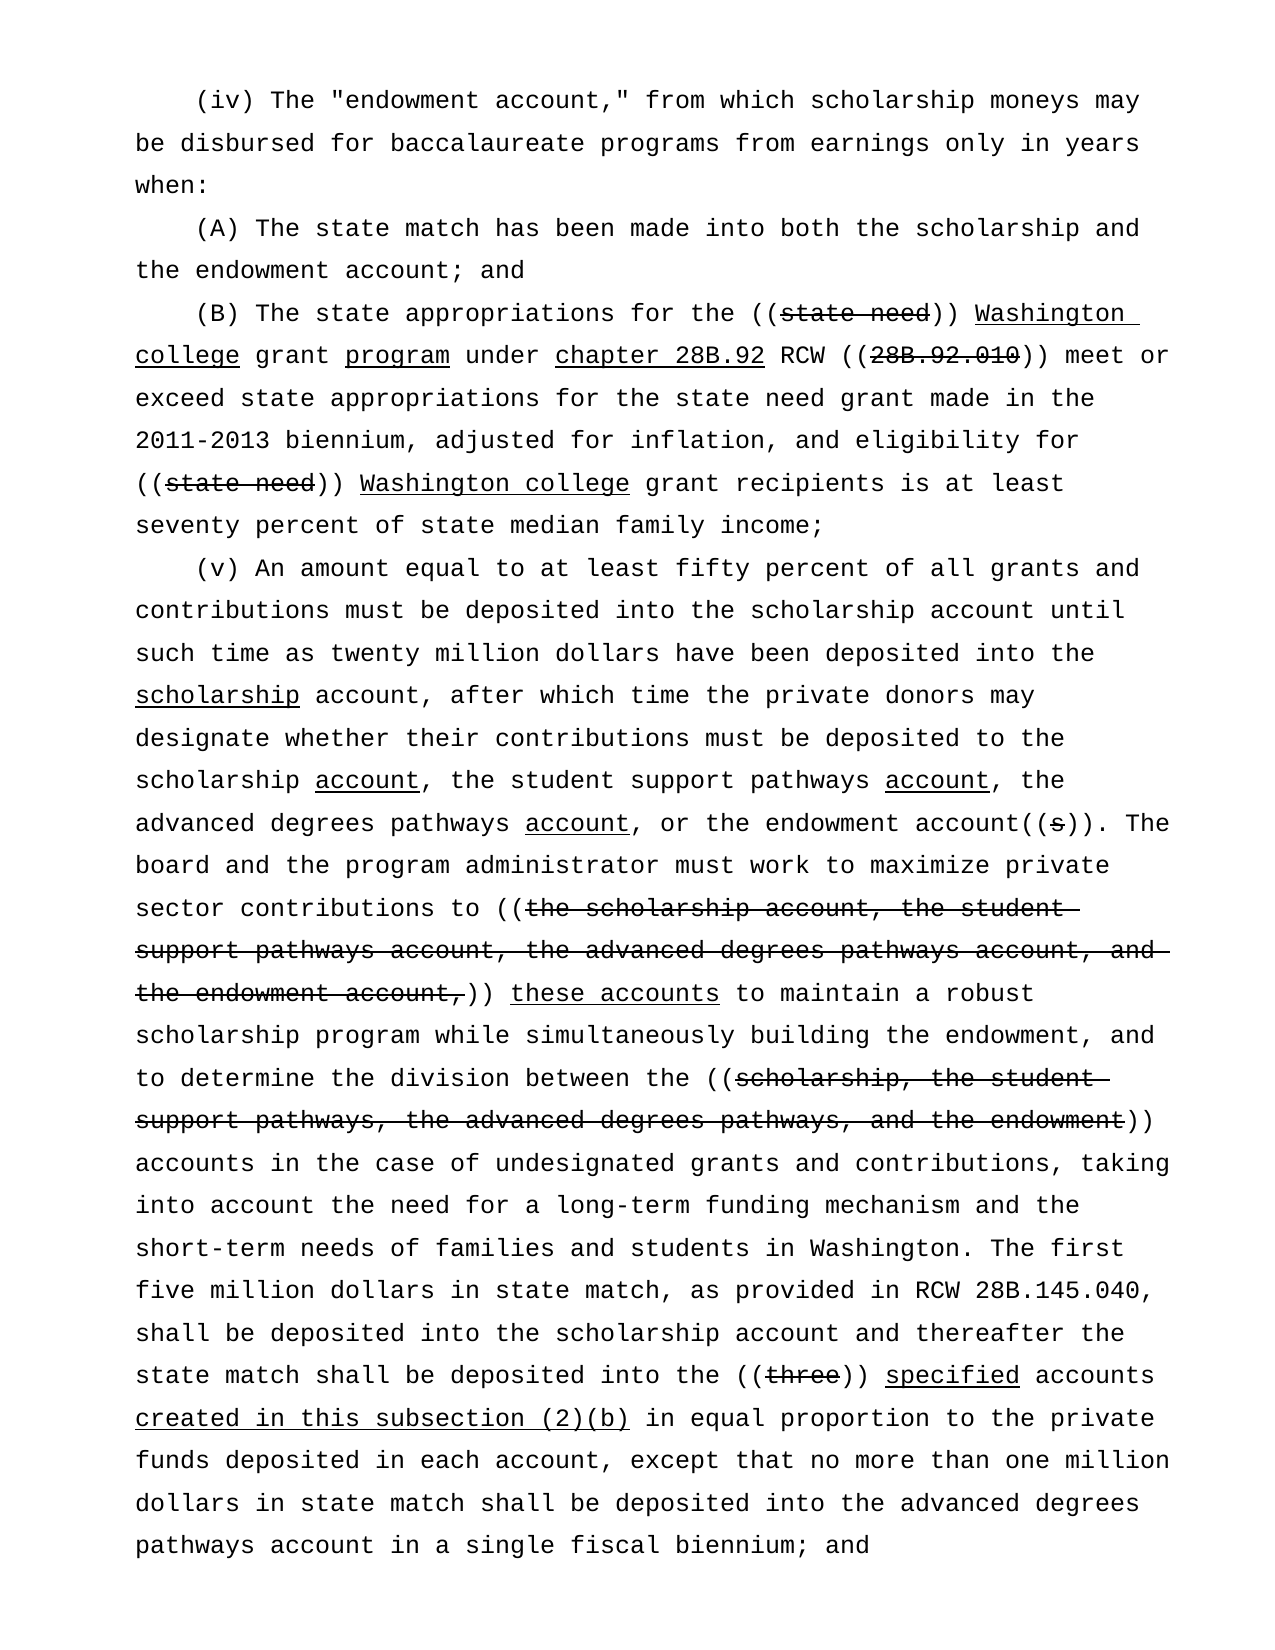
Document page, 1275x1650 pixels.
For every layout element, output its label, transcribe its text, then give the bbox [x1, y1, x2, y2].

text (A) The state match has been made into both the scholarship and the endowment account; and [135, 202, 1170, 287]
text (v) An amount equal to at least fifty percent of all grants and contributions must be deposited into the scholarship account until such time as twenty million dollars have been deposited into the scholarship account, after which time the private donors may designate whether their contributions must be deposited to the scholarship account, the student support pathways account, the advanced degrees pathways account, or the endowment account((s)). The board and the program administrator must work to maximize private sector contributions to ((the scholarship account, the student support pathways account, the advanced degrees pathways account, and the endowment account,)) these accounts to maintain a robust scholarship program while simultaneously building the endowment, and to determine the division between the ((scholarship, the student support pathways, the advanced degrees pathways, and the endowment)) accounts in the case of undesignated grants and contributions, taking into account the need for a long-term funding mechanism and the short-term needs of families and students in Washington. The first five million dollars in state match, as provided in RCW 28B.145.040, shall be deposited into the scholarship account and thereafter the state match shall be deposited into the ((three)) specified accounts created in this subsection (2)(b) in equal proportion to the private funds deposited in each account, except that no more than one million dollars in state match shall be deposited into the advanced degrees pathways account in a single fiscal biennium; and [135, 953, 1170, 1562]
text (B) The state appropriations for the ((state need)) Washington college grant program under chapter 28B.92 RCW ((28B.92.010)) meet or exceed state appropriations for the state need grant made in the 2011-2013 biennium, adjusted for inflation, and eligibility for ((state need)) Washington college grant recipients is at least seventy percent of state median family income; [135, 287, 1170, 542]
text (iv) The "endowment account," from which scholarship moneys may be disbursed for baccalaureate programs from earnings only in years when: [135, 75, 1170, 202]
text (v) An amount equal to at least fifty percent of all grants and contributions must be deposited into the scholarship account until such time as twenty million dollars have been deposited into the scholarship account, after which time the private donors may designate whether their contributions must be deposited to the scholarship account, the student support pathways account, the advanced degrees pathways account, or the endowment account((s)). The board and the program administrator must work to maximize private sector contributions to ((the scholarship account, the student support pathways account, the advanced degrees pathways account, and the endowment account,)) these accounts to maintain a robust scholarship program while simultaneously building the endowment, and to determine the division between the ((scholarship, the student support pathways, the advanced degrees pathways, and the endowment)) accounts in the case of undesignated grants and contributions, taking into account the need for a long-term funding mechanism and the short-term needs of families and students in Washington. The first five million dollars in state match, as provided in RCW 28B.145.040, shall be deposited into the scholarship account and thereafter the state match shall be deposited into the ((three)) specified accounts created in this subsection (2)(b) in equal proportion to the private funds deposited in each account, except that no more than one million dollars in state match shall be deposited into the advanced degrees pathways account in a single fiscal biennium; and [135, 542, 1170, 951]
